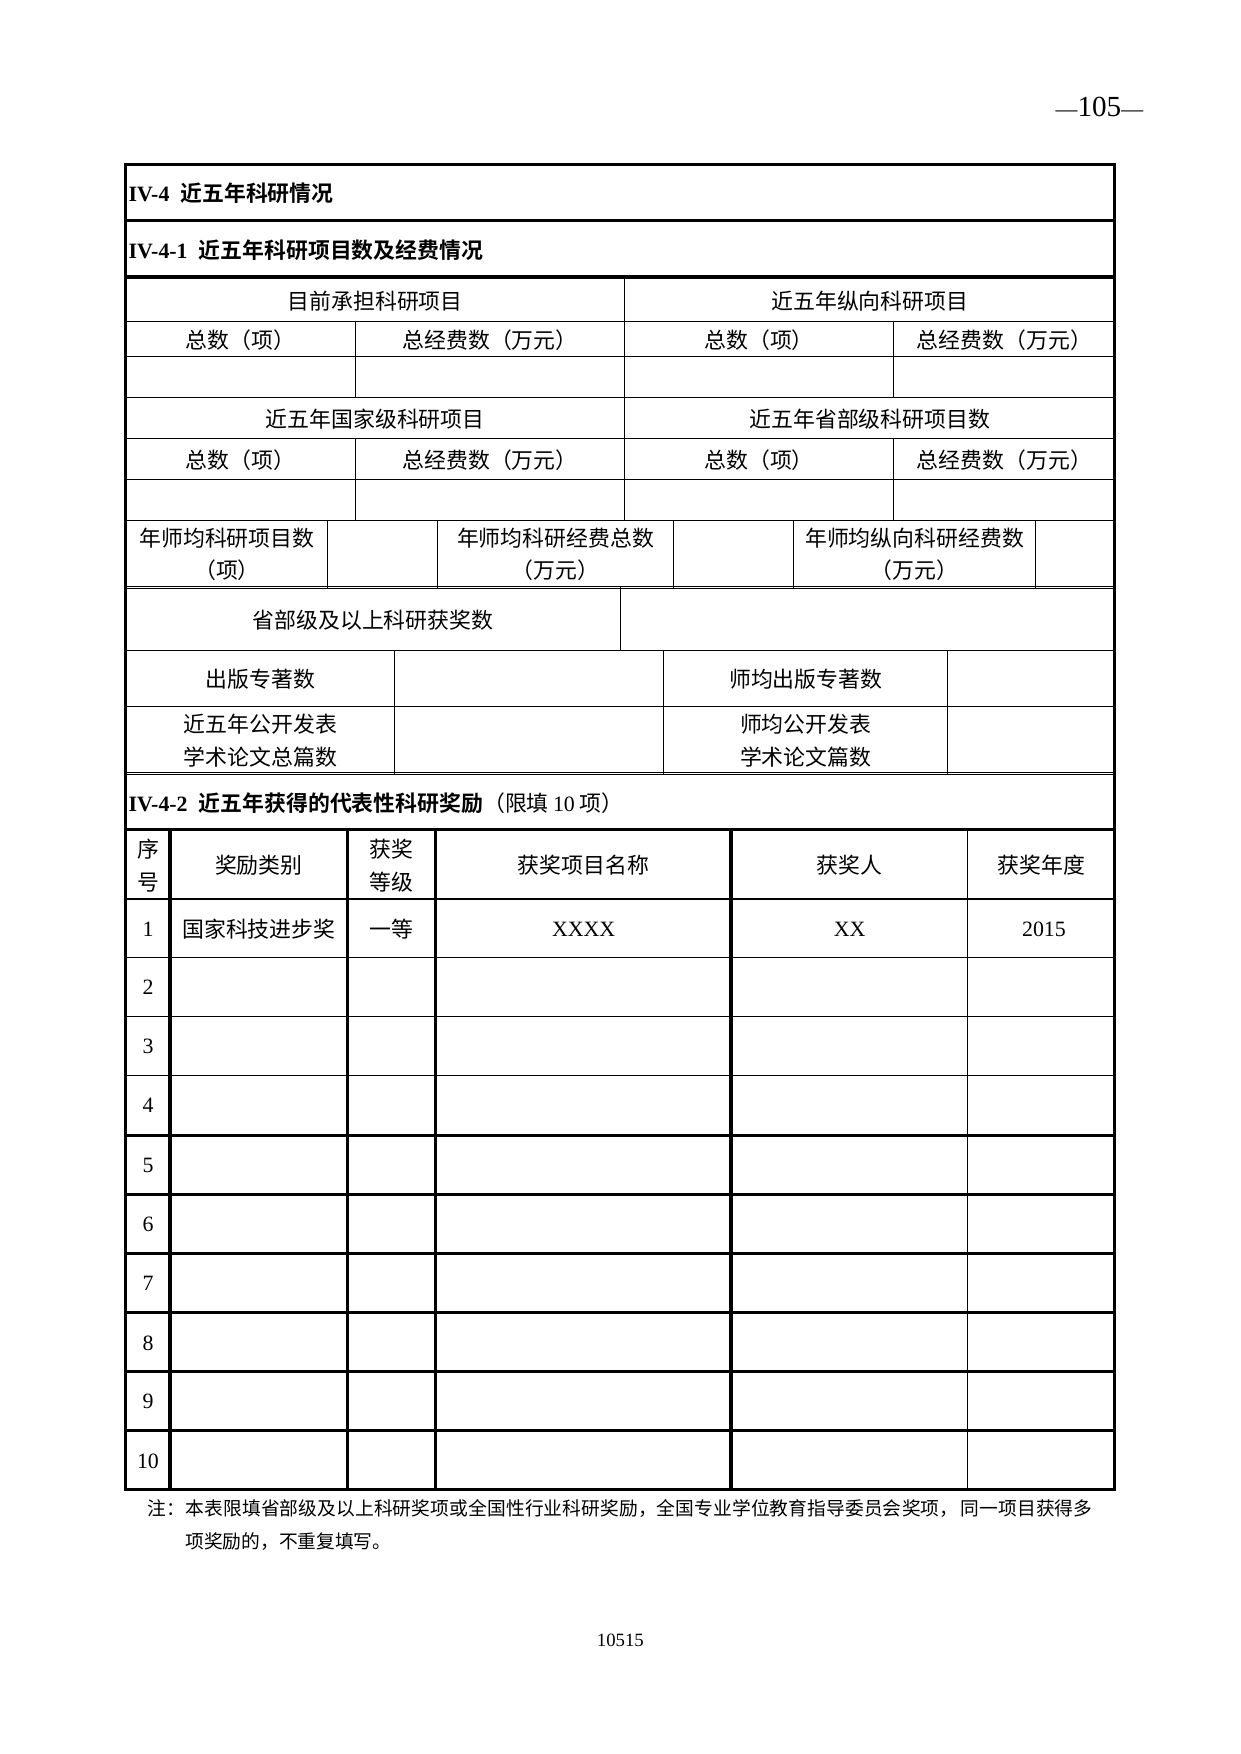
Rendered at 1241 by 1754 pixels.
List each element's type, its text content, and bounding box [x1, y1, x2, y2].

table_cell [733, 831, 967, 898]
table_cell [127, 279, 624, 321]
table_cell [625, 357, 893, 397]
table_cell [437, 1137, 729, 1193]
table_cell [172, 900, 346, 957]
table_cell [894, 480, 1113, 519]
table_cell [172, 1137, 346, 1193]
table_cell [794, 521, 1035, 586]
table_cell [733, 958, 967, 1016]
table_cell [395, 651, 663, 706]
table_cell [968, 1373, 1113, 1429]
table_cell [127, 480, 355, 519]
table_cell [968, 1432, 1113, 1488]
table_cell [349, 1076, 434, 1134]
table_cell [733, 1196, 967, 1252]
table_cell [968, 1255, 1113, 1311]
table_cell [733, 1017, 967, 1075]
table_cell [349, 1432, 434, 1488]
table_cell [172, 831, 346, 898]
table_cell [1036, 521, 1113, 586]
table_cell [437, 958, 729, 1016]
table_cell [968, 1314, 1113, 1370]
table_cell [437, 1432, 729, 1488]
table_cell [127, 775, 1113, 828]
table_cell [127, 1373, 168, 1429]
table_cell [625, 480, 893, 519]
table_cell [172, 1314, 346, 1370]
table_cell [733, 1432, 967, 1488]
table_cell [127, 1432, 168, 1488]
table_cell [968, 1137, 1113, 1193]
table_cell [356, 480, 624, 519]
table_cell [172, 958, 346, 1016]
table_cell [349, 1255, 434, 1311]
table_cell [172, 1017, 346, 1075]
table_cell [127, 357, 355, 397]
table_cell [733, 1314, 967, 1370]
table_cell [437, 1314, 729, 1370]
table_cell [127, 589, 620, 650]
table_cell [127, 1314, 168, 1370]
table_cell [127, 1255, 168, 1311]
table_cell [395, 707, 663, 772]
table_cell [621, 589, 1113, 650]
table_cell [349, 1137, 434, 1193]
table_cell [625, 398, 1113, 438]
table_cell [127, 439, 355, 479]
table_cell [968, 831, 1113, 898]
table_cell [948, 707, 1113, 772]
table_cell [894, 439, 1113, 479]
text 注：本表限填省部级及以上科研奖项或全国性行业科研奖励，全国专业学位教育指导委员会奖项，同一项目获得多项奖励的，不重复填写。 [148, 1491, 1092, 1556]
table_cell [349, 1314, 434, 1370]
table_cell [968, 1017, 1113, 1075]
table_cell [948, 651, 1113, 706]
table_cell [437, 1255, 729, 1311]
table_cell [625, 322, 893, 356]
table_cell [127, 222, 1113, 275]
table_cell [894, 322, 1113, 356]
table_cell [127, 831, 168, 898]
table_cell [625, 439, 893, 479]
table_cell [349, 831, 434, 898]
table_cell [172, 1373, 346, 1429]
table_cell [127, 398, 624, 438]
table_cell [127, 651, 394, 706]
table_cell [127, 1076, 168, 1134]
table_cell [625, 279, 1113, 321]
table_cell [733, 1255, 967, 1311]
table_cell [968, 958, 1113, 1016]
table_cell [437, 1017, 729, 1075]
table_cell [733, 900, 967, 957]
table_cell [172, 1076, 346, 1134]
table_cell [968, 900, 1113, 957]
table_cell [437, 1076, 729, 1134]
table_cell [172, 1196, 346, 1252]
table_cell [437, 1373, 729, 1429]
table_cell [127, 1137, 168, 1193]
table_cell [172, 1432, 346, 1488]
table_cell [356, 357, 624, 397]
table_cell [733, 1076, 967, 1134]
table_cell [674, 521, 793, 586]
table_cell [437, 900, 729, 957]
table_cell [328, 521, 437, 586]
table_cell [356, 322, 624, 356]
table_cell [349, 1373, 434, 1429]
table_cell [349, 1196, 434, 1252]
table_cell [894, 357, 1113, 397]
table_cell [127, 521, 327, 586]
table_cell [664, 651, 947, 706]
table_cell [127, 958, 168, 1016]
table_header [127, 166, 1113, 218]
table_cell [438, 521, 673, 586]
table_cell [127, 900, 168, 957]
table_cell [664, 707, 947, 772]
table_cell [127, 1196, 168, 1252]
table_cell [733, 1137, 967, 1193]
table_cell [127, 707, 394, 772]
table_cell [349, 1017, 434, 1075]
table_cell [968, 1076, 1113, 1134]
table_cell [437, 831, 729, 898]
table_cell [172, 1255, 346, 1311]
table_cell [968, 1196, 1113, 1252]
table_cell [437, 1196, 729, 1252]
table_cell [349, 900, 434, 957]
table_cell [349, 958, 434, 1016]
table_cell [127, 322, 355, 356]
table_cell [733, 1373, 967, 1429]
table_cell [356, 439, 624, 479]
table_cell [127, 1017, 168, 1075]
